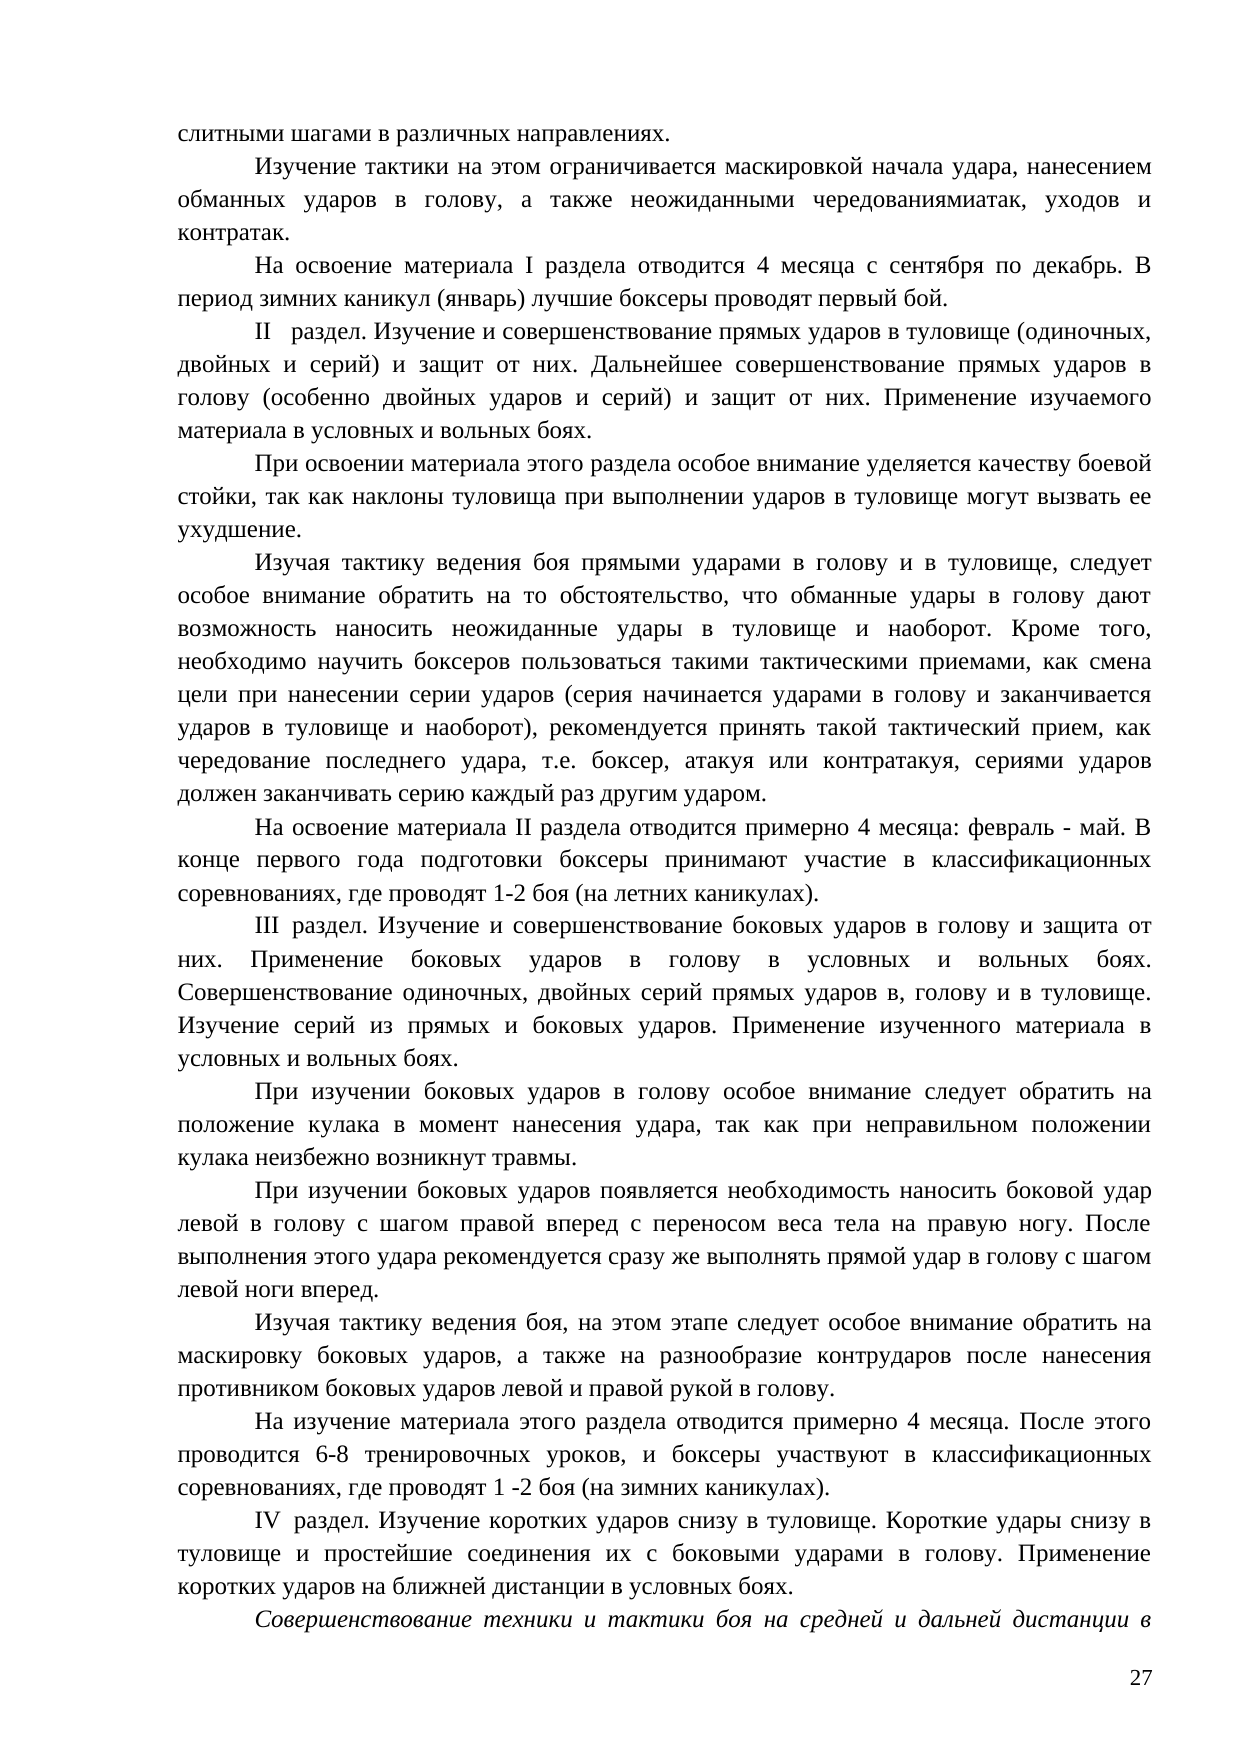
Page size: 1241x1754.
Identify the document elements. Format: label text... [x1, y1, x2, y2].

text Изучение тактики на этом ограничивается маскировкой начала удара, нанесением обманных ударов в голову, а также неожиданными чередованиямиатак, уходов и контратак. [177, 151, 1152, 246]
text Изучая тактику ведения боя, на этом этапе следует особое внимание обратить на маскировку боковых ударов, а также на разнообразие контрударов после нанесения противником боковых ударов левой и правой рукой в голову. [177, 1307, 1152, 1402]
text При изучении боковых ударов появляется необходимость наносить боковой удар левой в голову с шагом правой вперед с переносом веса тела на правую ногу. После выполнения этого удара рекомендуется сразу же выполнять прямой удар в голову с шагом левой ноги вперед. [177, 1175, 1152, 1303]
list раздел. Изучение и совершенствование боковых ударов в голову и защита от них. Применение боковых ударов в голову в условных и вольных боях. Совершенствование одиночных, двойных серий прямых ударов в, голову и в туловище. Изучение серий из прямых и боковых ударов. Применение изученного материала в условных и вольных боях. [177, 911, 1152, 1071]
text На освоение материала I раздела отводится 4 месяца с сентября по декабрь. В период зимних каникул (январь) лучшие боксеры проводят первый бой. [177, 250, 1152, 312]
text При освоении материала этого раздела особое внимание уделяется качеству боевой стойки, так как наклоны туловища при выполнении ударов в туловище могут вызвать ее ухудшение. [177, 448, 1152, 543]
list раздел. Изучение и совершенствование прямых ударов в туловище (одиночных, двойных и серий) и защит от них. Дальнейшее совершенствование прямых ударов в голову (особенно двойных ударов и серий) и защит от них. Применение изучаемого материала в условных и вольных боях. [177, 316, 1152, 444]
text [177, 1604, 1152, 1633]
text Изучая тактику ведения боя прямыми ударами в голову и в туловище, следует особое внимание обратить на то обстоятельство, что обманные удары в голову дают возможность наносить неожиданные удары в туловище и наоборот. Кроме того, необходимо научить боксеров пользоваться такими тактическими приемами, как смена цели при нанесении серии ударов (серия начинается ударами в голову и заканчивается ударов в туловище и наоборот), рекомендуется принять такой тактический прием, как чередование последнего удара, т.е. боксер, атакуя или контратакуя, сериями ударов должен заканчивать серию каждый раз другим ударом. [177, 547, 1152, 807]
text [177, 118, 1152, 147]
text На освоение материала II раздела отводится примерно 4 месяца: февраль - май. В конце первого года подготовки боксеры принимают участие в классификационных соревнованиях, где проводят 1-2 боя (на летних каникулах). [177, 812, 1152, 906]
text При изучении боковых ударов в голову особое внимание следует обратить на положение кулака в момент нанесения удара, так как при неправильном положении кулака неизбежно возникнут травмы. [177, 1076, 1152, 1171]
text На изучение материала этого раздела отводится примерно 4 месяца. После этого проводится 6-8 тренировочных уроков, и боксеры участвуют в классификационных соревнованиях, где проводят 1 -2 боя (на зимних каникулах). [177, 1406, 1152, 1501]
list раздел. Изучение коротких ударов снизу в туловище. Короткие удары снизу в туловище и простейшие соединения их с боковыми ударами в голову. Применение коротких ударов на ближней дистанции в условных боях. [177, 1505, 1152, 1600]
